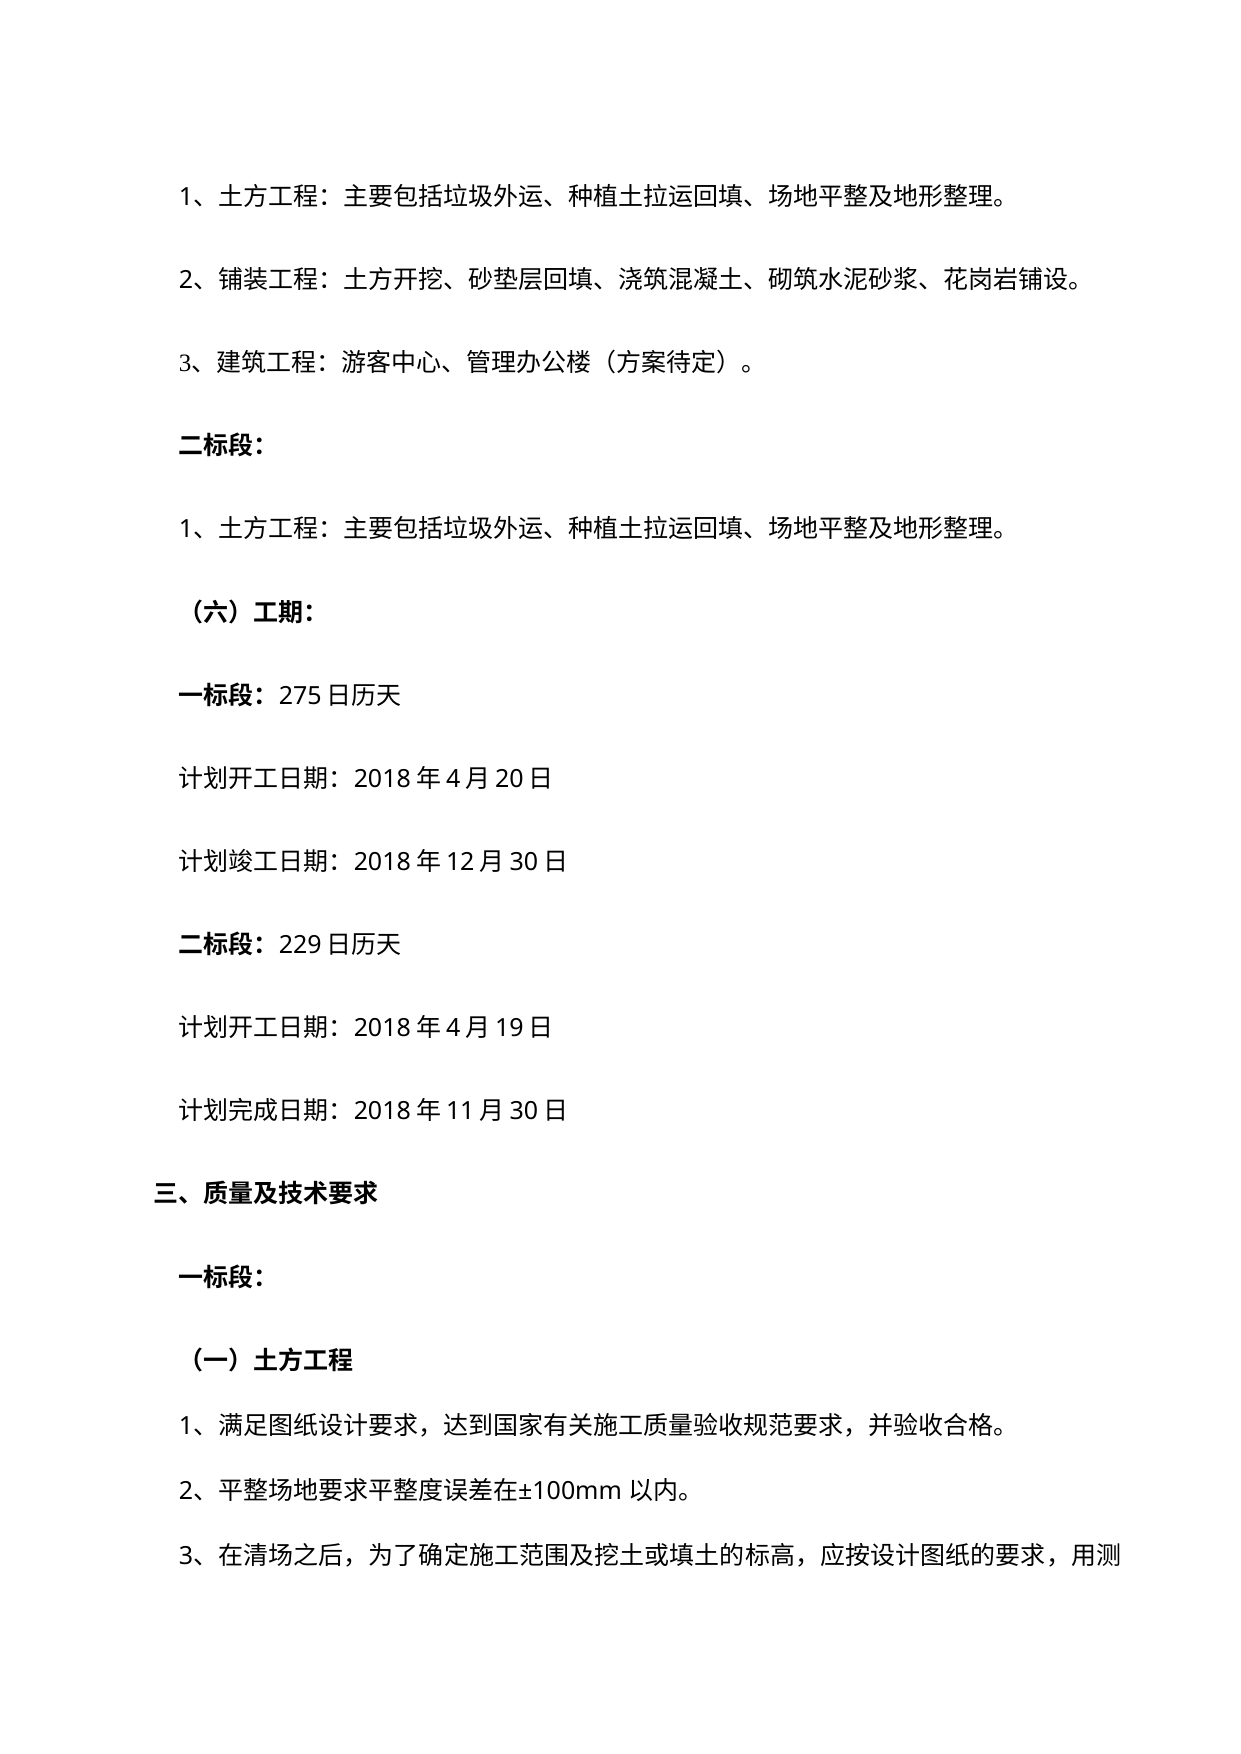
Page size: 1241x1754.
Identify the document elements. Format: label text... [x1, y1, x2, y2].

text 计划竣工日期：2018年12月30日 [153, 827, 1122, 892]
text 计划开工日期：2018年4月19日 [153, 993, 1122, 1058]
text 2、平整场地要求平整度误差在±100mm 以内。 [153, 1456, 1122, 1521]
text 2、铺装工程：土方开挖、砂垫层回填、浇筑混凝土、砌筑水泥砂浆、花岗岩铺设。 [153, 245, 1122, 310]
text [178, 1521, 1122, 1586]
text 1、土方工程：主要包括垃圾外运、种植土拉运回填、场地平整及地形整理。 [153, 494, 1122, 559]
text 计划完成日期：2018年11月30日 [153, 1076, 1122, 1141]
text 二标段： [153, 411, 1122, 476]
text （六）工期： [153, 578, 1122, 643]
text 计划开工日期：2018年4月20日 [153, 744, 1122, 809]
text （一）土方工程 [153, 1326, 1122, 1391]
text 二标段：229日历天 [153, 910, 1122, 975]
text 一标段：275日历天 [153, 661, 1122, 726]
text 一标段： [153, 1243, 1122, 1308]
text 3、建筑工程：游客中心、管理办公楼（方案待定）。 [153, 328, 1122, 393]
text 1、土方工程：主要包括垃圾外运、种植土拉运回填、场地平整及地形整理。 [153, 162, 1122, 227]
text 1、满足图纸设计要求，达到国家有关施工质量验收规范要求，并验收合格。 [153, 1391, 1122, 1456]
list 质量及技术要求 [153, 1159, 1122, 1224]
